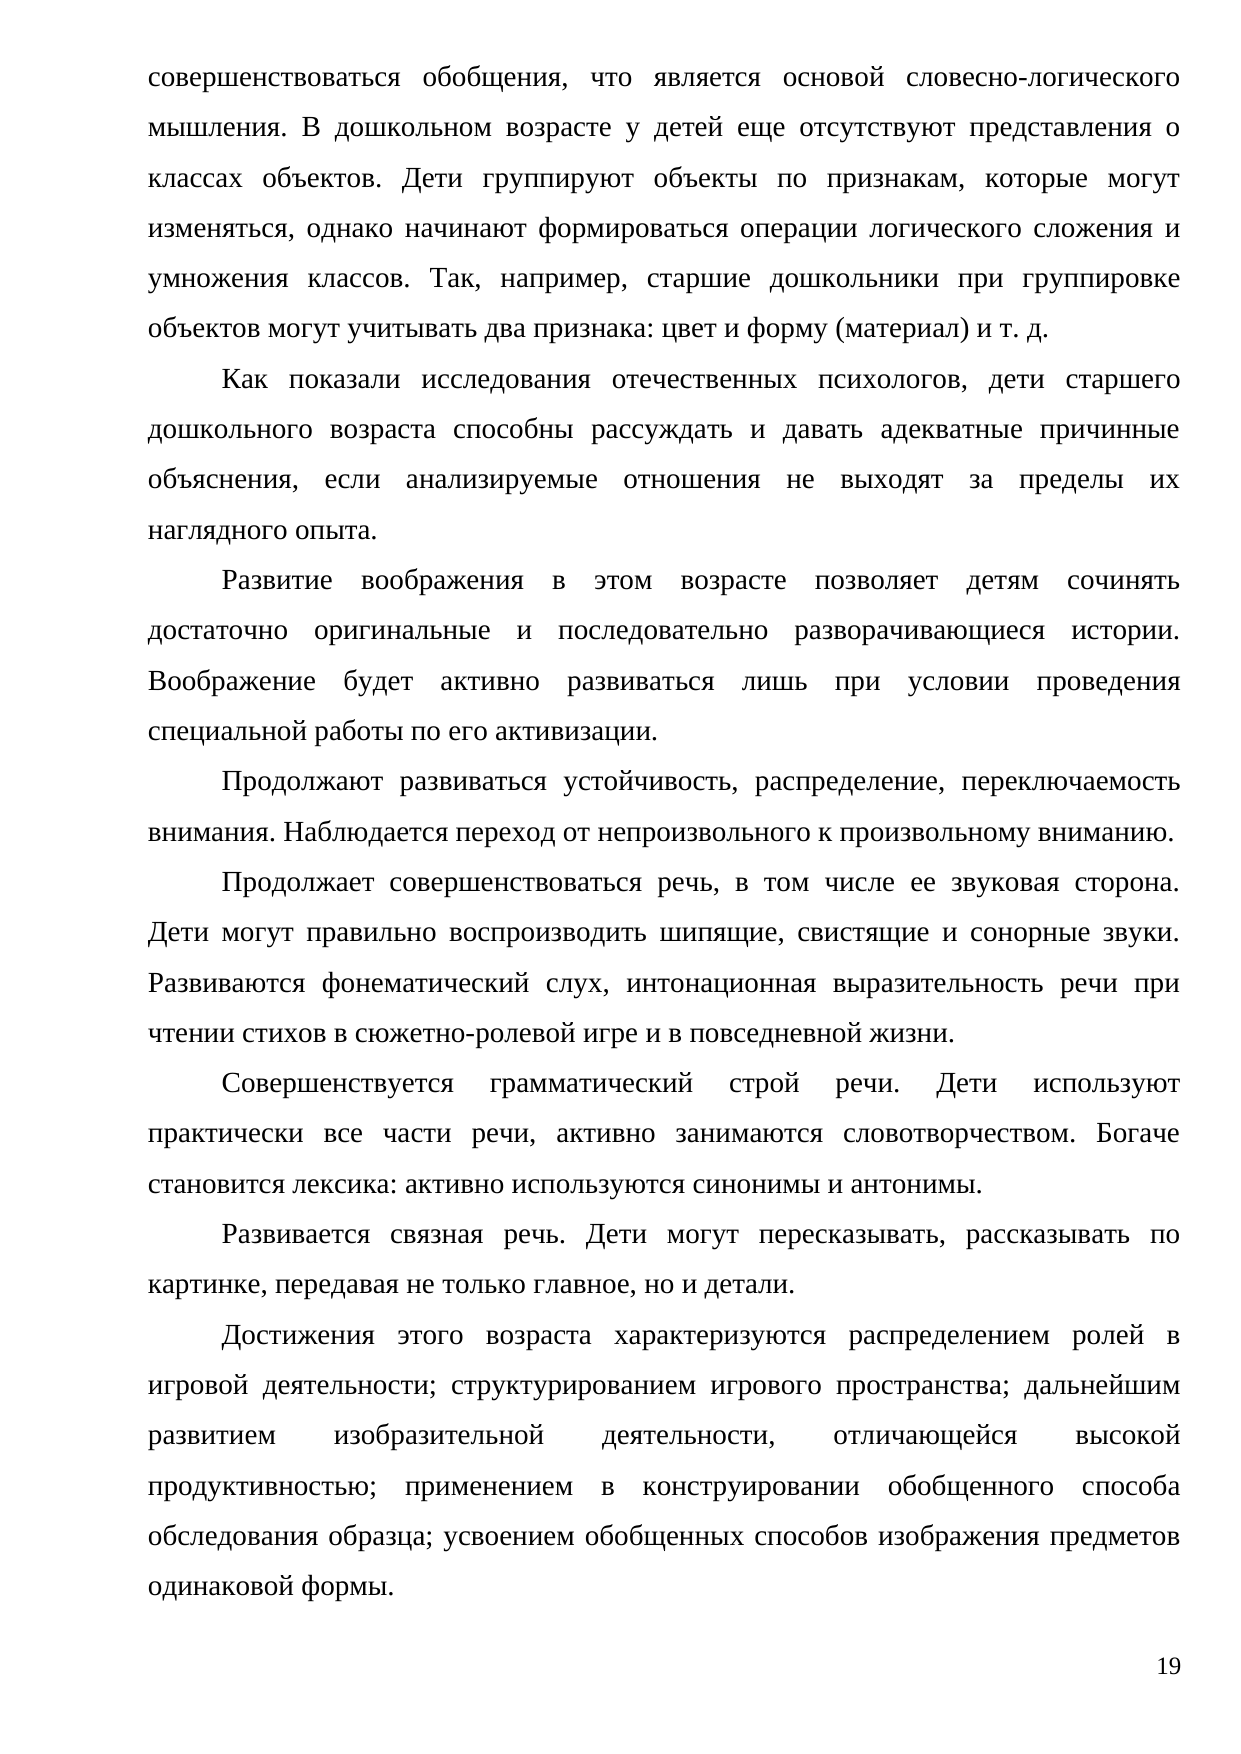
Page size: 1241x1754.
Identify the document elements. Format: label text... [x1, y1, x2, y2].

text Развитие воображения в этом возрасте позволяет детям сочинять достаточно оригинальные и последовательно разворачивающиеся истории. Воображение будет активно развиваться лишь при условии проведения специальной работы по его активизации. [148, 562, 1181, 747]
text Продолжает совершенствоваться речь, в том числе ее звуковая сторона. Дети могут правильно воспроизводить шипящие, свистящие и сонорные звуки. Развиваются фонематический слух, интонационная выразительность речи при чтении стихов в сюжетно-ролевой игре и в повседневной жизни. [148, 864, 1181, 1048]
text Совершенствуется грамматический строй речи. Дети используют практически все части речи, активно занимаются словотворчеством. Богаче становится лексика: активно используются синонимы и антонимы. [148, 1065, 1181, 1199]
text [148, 59, 1181, 344]
text Развивается связная речь. Дети могут пересказывать, рассказывать по картинке, передавая не только главное, но и детали. [148, 1216, 1181, 1300]
text Продолжают развиваться устойчивость, распределение, переключаемость внимания. Наблюдается переход от непроизвольного к произвольному вниманию. [148, 763, 1181, 847]
text Достижения этого возраста характеризуются распределением ролей в игровой деятельности; структурированием игрового пространства; дальнейшим развитием изобразительной деятельности, отличающейся высокой продуктивностью; применением в конструировании обобщенного способа обследования образца; усвоением обобщенных способов изображения предметов одинаковой формы. [148, 1317, 1181, 1602]
text Как показали исследования отечественных психологов, дети старшего дошкольного возраста способны рассуждать и давать адекватные причинные объяснения, если анализируемые отношения не выходят за пределы их наглядного опыта. [148, 361, 1181, 545]
